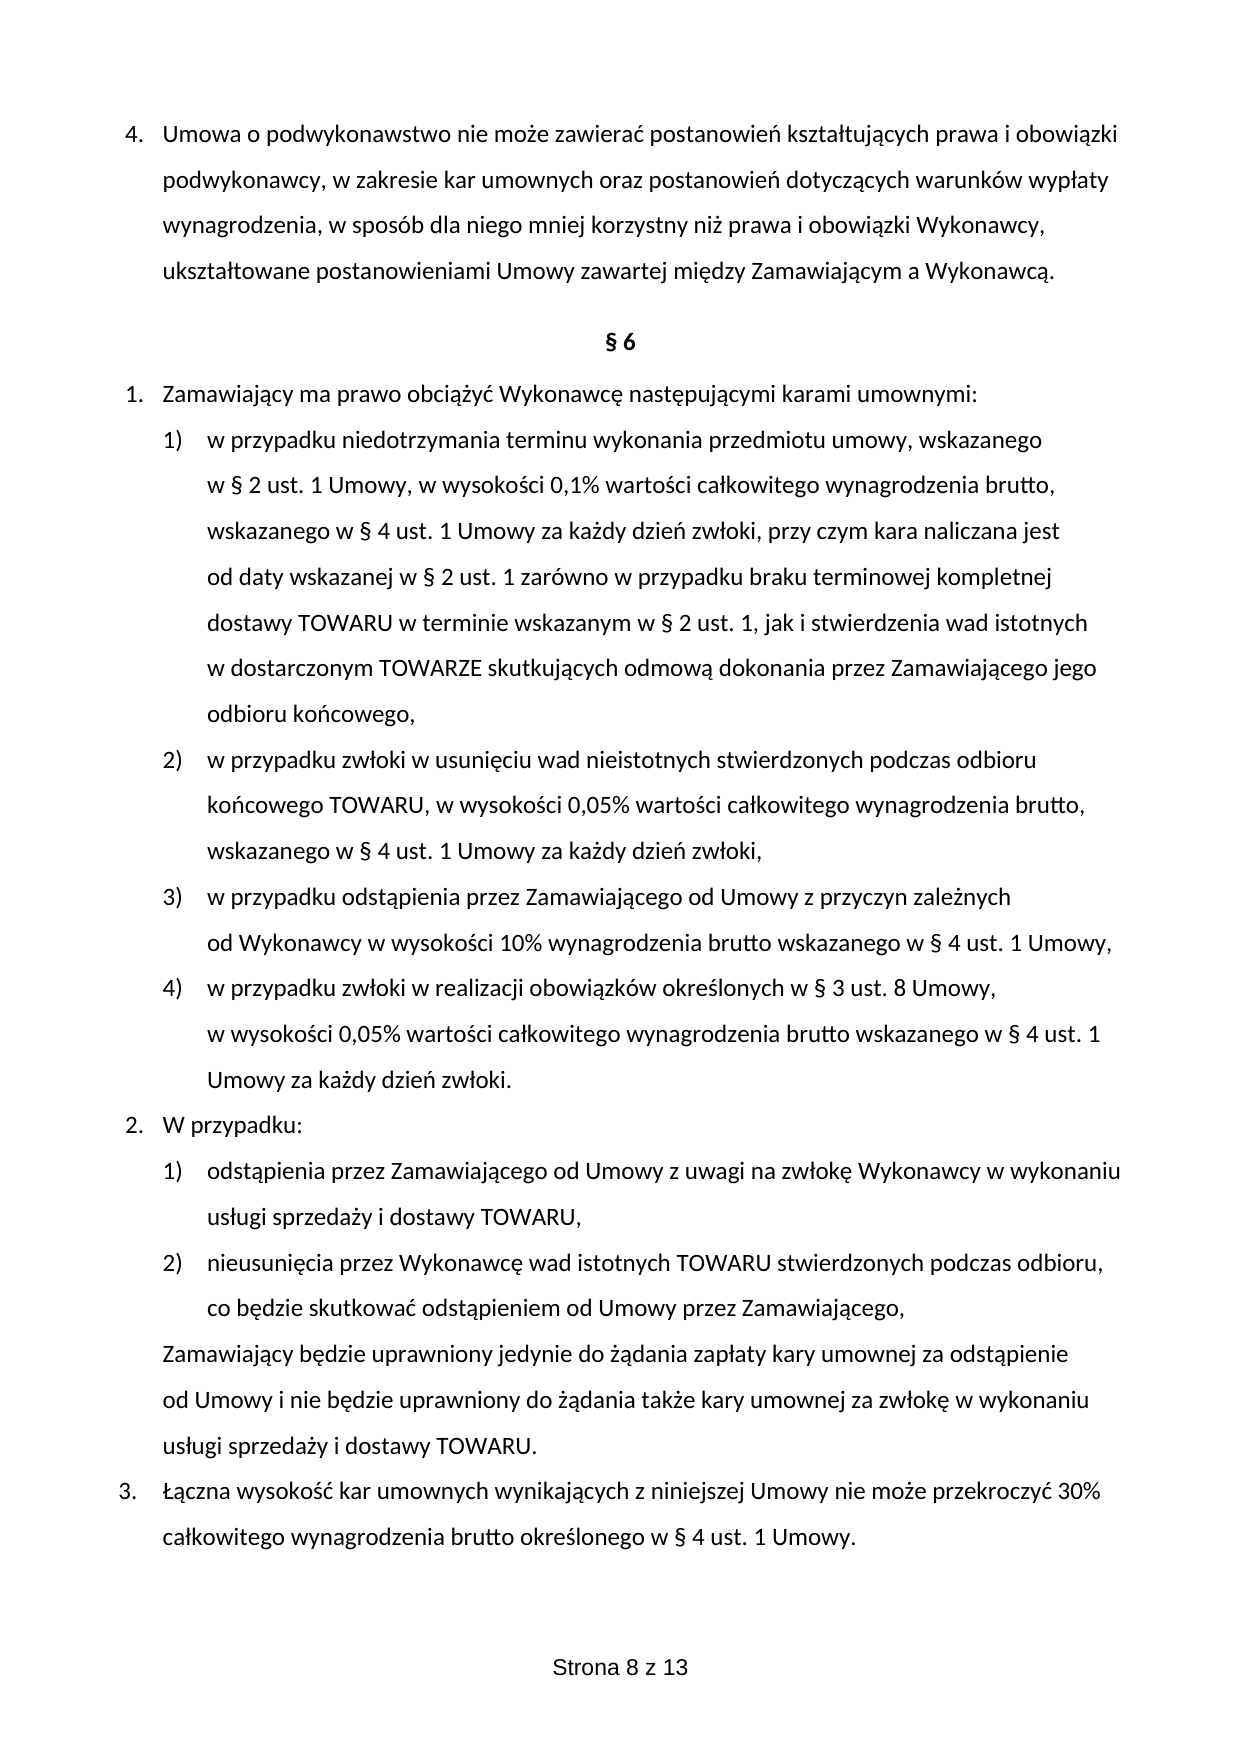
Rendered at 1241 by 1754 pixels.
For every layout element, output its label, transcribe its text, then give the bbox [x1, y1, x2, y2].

list Zamawiający ma prawo obciążyć Wykonawcę następującymi karami umownymi: [125, 378, 1122, 408]
list w przypadku zwłoki w realizacji obowiązków określonych w § 3 ust. 8 Umowy, w wysokości 0,05% wartości całkowitego wynagrodzenia brutto wskazanego w § 4 ust. 1 Umowy za każdy dzień zwłoki. [162, 972, 1122, 1094]
list w przypadku zwłoki w usunięciu wad nieistotnych stwierdzonych podczas odbioru końcowego TOWARU, w wysokości 0,05% wartości całkowitego wynagrodzenia brutto, wskazanego w § 4 ust. 1 Umowy za każdy dzień zwłoki, [162, 744, 1122, 866]
list W przypadku: [125, 1110, 1122, 1140]
list nieusunięcia przez Wykonawcę wad istotnych TOWARU stwierdzonych podczas odbioru, co będzie skutkować odstąpieniem od Umowy przez Zamawiającego, [162, 1247, 1122, 1323]
subtitle § 6 [118, 326, 1122, 357]
text Zamawiający będzie uprawniony jedynie do żądania zapłaty kary umownej za odstąpienie od Umowy i nie będzie uprawniony do żądania także kary umownej za zwłokę w wykonaniu usługi sprzedaży i dostawy TOWARU. [162, 1338, 1122, 1460]
list Umowa o podwykonawstwo nie może zawierać postanowień kształtujących prawa i obowiązki podwykonawcy, w zakresie kar umownych oraz postanowień dotyczących warunków wypłaty wynagrodzenia, w sposób dla niego mniej korzystny niż prawa i obowiązki Wykonawcy, ukształtowane postanowieniami Umowy zawartej między Zamawiającym a Wykonawcą. [125, 118, 1122, 286]
list w przypadku niedotrzymania terminu wykonania przedmiotu umowy, wskazanego w § 2 ust. 1 Umowy, w wysokości 0,1% wartości całkowitego wynagrodzenia brutto, wskazanego w § 4 ust. 1 Umowy za każdy dzień zwłoki, przy czym kara naliczana jest od daty wskazanej w § 2 ust. 1 zarówno w przypadku braku terminowej kompletnej dostawy TOWARU w terminie wskazanym w § 2 ust. 1, jak i stwierdzenia wad istotnych w dostarczonym TOWARZE skutkujących odmową dokonania przez Zamawiającego jego odbioru końcowego, [162, 424, 1122, 729]
list Łączna wysokość kar umownych wynikających z niniejszej Umowy nie może przekroczyć 30% całkowitego wynagrodzenia brutto określonego w § 4 ust. 1 Umowy. [118, 1476, 1122, 1552]
list w przypadku odstąpienia przez Zamawiającego od Umowy z przyczyn zależnych od Wykonawcy w wysokości 10% wynagrodzenia brutto wskazanego w § 4 ust. 1 Umowy, [162, 881, 1122, 957]
list odstąpienia przez Zamawiającego od Umowy z uwagi na zwłokę Wykonawcy w wykonaniu usługi sprzedaży i dostawy TOWARU, [162, 1155, 1122, 1232]
